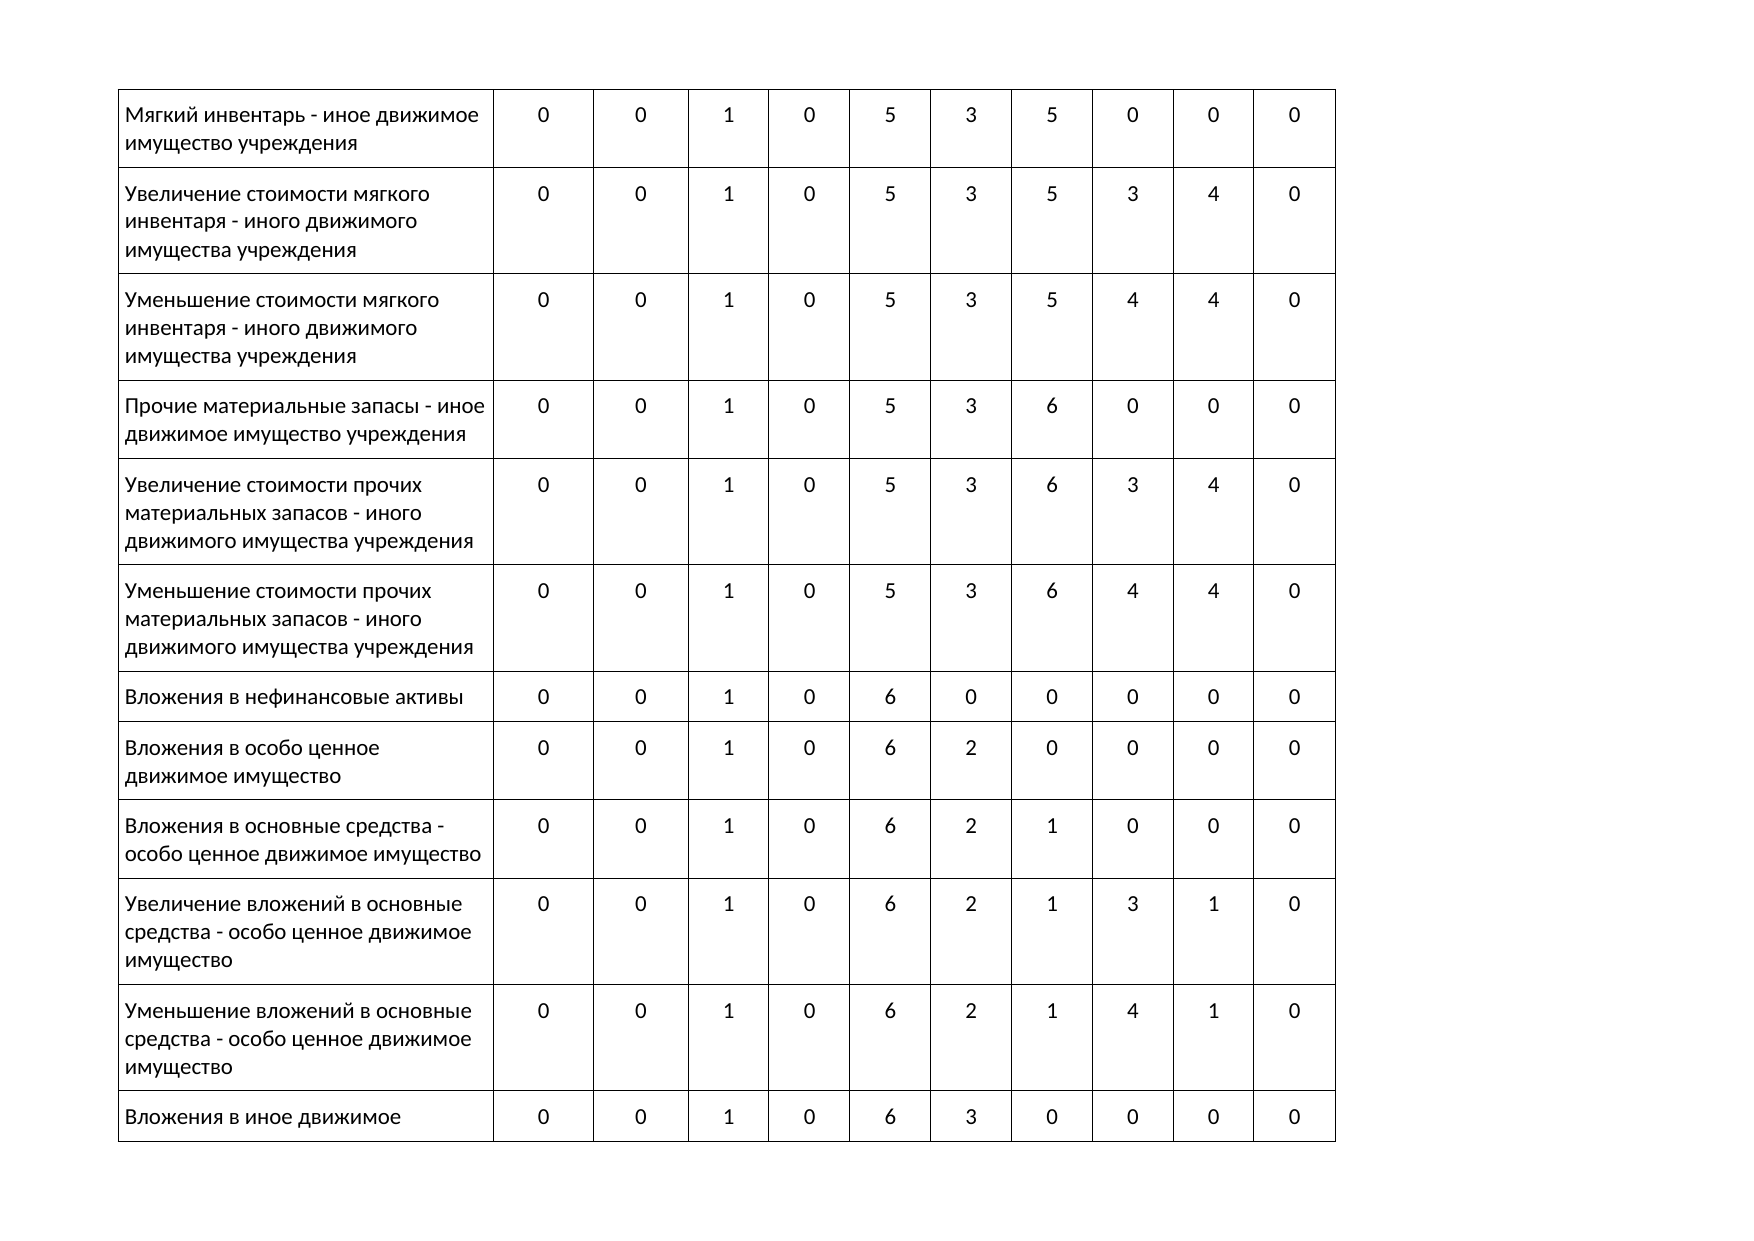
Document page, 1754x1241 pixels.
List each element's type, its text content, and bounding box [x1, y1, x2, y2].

table_cell 0 [594, 722, 688, 799]
table_cell Увеличение стоимости прочих материальных запасов - иного движимого имущества учреждения [119, 459, 493, 564]
table_cell 1 [689, 274, 768, 380]
table_cell 3 [931, 90, 1011, 167]
table_cell 6 [850, 672, 930, 721]
table_cell 4 [1093, 565, 1173, 671]
table_cell Вложения в основные средства - особо ценное движимое имущество [119, 800, 493, 878]
table_cell 0 [1174, 672, 1253, 721]
table_cell 3 [931, 274, 1011, 380]
table_cell 4 [1174, 565, 1253, 671]
table_cell 2 [931, 800, 1011, 878]
table_cell 5 [850, 90, 930, 167]
table_cell 0 [594, 1091, 688, 1141]
table_cell Вложения в особо ценное движимое имущество [119, 722, 493, 799]
table_cell 4 [1093, 274, 1173, 380]
table_cell 1 [689, 459, 768, 564]
table_cell 0 [494, 1091, 593, 1141]
table_cell 6 [850, 985, 930, 1090]
table_cell 1 [1174, 879, 1253, 984]
table_cell 0 [1174, 800, 1253, 878]
table_cell 0 [1174, 381, 1253, 458]
table_cell 0 [769, 800, 849, 878]
table_cell 0 [1254, 1091, 1335, 1141]
table_cell 5 [1012, 274, 1092, 380]
table_cell 0 [1254, 168, 1335, 273]
table_cell 5 [850, 274, 930, 380]
table_cell 0 [594, 565, 688, 671]
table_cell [119, 1091, 493, 1141]
table_cell 1 [689, 672, 768, 721]
table_cell 0 [594, 985, 688, 1090]
table_cell 0 [1174, 90, 1253, 167]
table_cell 0 [1254, 459, 1335, 564]
table_cell 0 [1093, 381, 1173, 458]
table_cell 0 [494, 722, 593, 799]
table_cell 1 [689, 565, 768, 671]
table_cell 0 [1254, 381, 1335, 458]
table_cell 6 [850, 800, 930, 878]
table_cell 6 [850, 722, 930, 799]
table_cell 0 [1254, 800, 1335, 878]
table_cell 1 [689, 800, 768, 878]
table_cell 0 [1093, 1091, 1173, 1141]
table_cell 0 [1254, 985, 1335, 1090]
table_cell 6 [1012, 459, 1092, 564]
table_cell 0 [769, 381, 849, 458]
table_cell 5 [1012, 90, 1092, 167]
table_cell 0 [594, 168, 688, 273]
table_cell 1 [689, 879, 768, 984]
table_cell 6 [850, 879, 930, 984]
table_cell 1 [689, 722, 768, 799]
table_cell 5 [850, 565, 930, 671]
table_cell 0 [494, 879, 593, 984]
table_cell 0 [769, 168, 849, 273]
table_cell 0 [1254, 722, 1335, 799]
table_cell Вложения в нефинансовые активы [119, 672, 493, 721]
table_cell 4 [1174, 274, 1253, 380]
table_cell 0 [769, 672, 849, 721]
table_cell 5 [850, 168, 930, 273]
table_cell 0 [769, 985, 849, 1090]
table_cell Прочие материальные запасы - иное движимое имущество учреждения [119, 381, 493, 458]
table_cell 4 [1093, 985, 1173, 1090]
table_cell 6 [1012, 565, 1092, 671]
table_cell 1 [1174, 985, 1253, 1090]
table_cell Увеличение вложений в основные средства - особо ценное движимое имущество [119, 879, 493, 984]
table_cell 3 [931, 459, 1011, 564]
table_cell 0 [931, 672, 1011, 721]
table_cell 2 [931, 879, 1011, 984]
table_cell 0 [594, 90, 688, 167]
table_cell 3 [931, 1091, 1011, 1141]
table_cell 3 [1093, 459, 1173, 564]
table_cell 0 [494, 168, 593, 273]
table_cell 4 [1174, 168, 1253, 273]
table_cell 0 [594, 879, 688, 984]
table_cell 2 [931, 722, 1011, 799]
table_cell 0 [494, 800, 593, 878]
table_cell 1 [1012, 985, 1092, 1090]
table_cell 0 [1254, 565, 1335, 671]
table_cell Уменьшение стоимости прочих материальных запасов - иного движимого имущества учреждения [119, 565, 493, 671]
table_cell 4 [1174, 459, 1253, 564]
table_cell 1 [1012, 879, 1092, 984]
table_cell 0 [1254, 90, 1335, 167]
table_cell Уменьшение стоимости мягкого инвентаря - иного движимого имущества учреждения [119, 274, 493, 380]
table_cell 0 [1093, 722, 1173, 799]
table_cell 3 [1093, 168, 1173, 273]
table_cell 0 [1093, 672, 1173, 721]
table_cell 0 [594, 274, 688, 380]
table_cell 0 [769, 459, 849, 564]
table_cell 0 [494, 274, 593, 380]
table_cell 0 [594, 672, 688, 721]
table_cell 1 [689, 168, 768, 273]
table_cell 1 [689, 381, 768, 458]
table_cell 0 [1254, 274, 1335, 380]
table_cell Уменьшение вложений в основные средства - особо ценное движимое имущество [119, 985, 493, 1090]
table_cell 3 [931, 565, 1011, 671]
table_cell 0 [494, 90, 593, 167]
table_cell 2 [931, 985, 1011, 1090]
table_cell 0 [1174, 722, 1253, 799]
table_cell 1 [1012, 800, 1092, 878]
table_cell 5 [850, 459, 930, 564]
table_cell 1 [689, 985, 768, 1090]
table_cell 0 [1254, 672, 1335, 721]
table_cell 0 [1012, 722, 1092, 799]
table_cell 0 [494, 459, 593, 564]
table_cell 0 [594, 459, 688, 564]
table_cell 6 [1012, 381, 1092, 458]
table_cell 5 [1012, 168, 1092, 273]
table_cell 0 [494, 381, 593, 458]
table_cell 3 [931, 168, 1011, 273]
table_cell 0 [1174, 1091, 1253, 1141]
table_cell 3 [1093, 879, 1173, 984]
table_cell 0 [1093, 90, 1173, 167]
table_cell 1 [689, 1091, 768, 1141]
table_cell 0 [494, 672, 593, 721]
table_cell 0 [1254, 879, 1335, 984]
table_cell 1 [689, 90, 768, 167]
table_cell 6 [850, 1091, 930, 1141]
table_cell 5 [850, 381, 930, 458]
table_cell 0 [494, 565, 593, 671]
table_cell 0 [1012, 1091, 1092, 1141]
table_cell 0 [494, 985, 593, 1090]
table_cell 0 [594, 800, 688, 878]
table_cell 0 [1012, 672, 1092, 721]
table_cell Мягкий инвентарь - иное движимое имущество учреждения [119, 90, 493, 167]
table_cell 0 [769, 274, 849, 380]
table_cell 0 [769, 565, 849, 671]
table_cell Увеличение стоимости мягкого инвентаря - иного движимого имущества учреждения [119, 168, 493, 273]
table_cell 0 [769, 722, 849, 799]
table_cell 0 [769, 90, 849, 167]
table_cell 0 [594, 381, 688, 458]
table_cell 0 [1093, 800, 1173, 878]
table_cell 0 [769, 879, 849, 984]
table_cell 0 [769, 1091, 849, 1141]
table_cell 3 [931, 381, 1011, 458]
